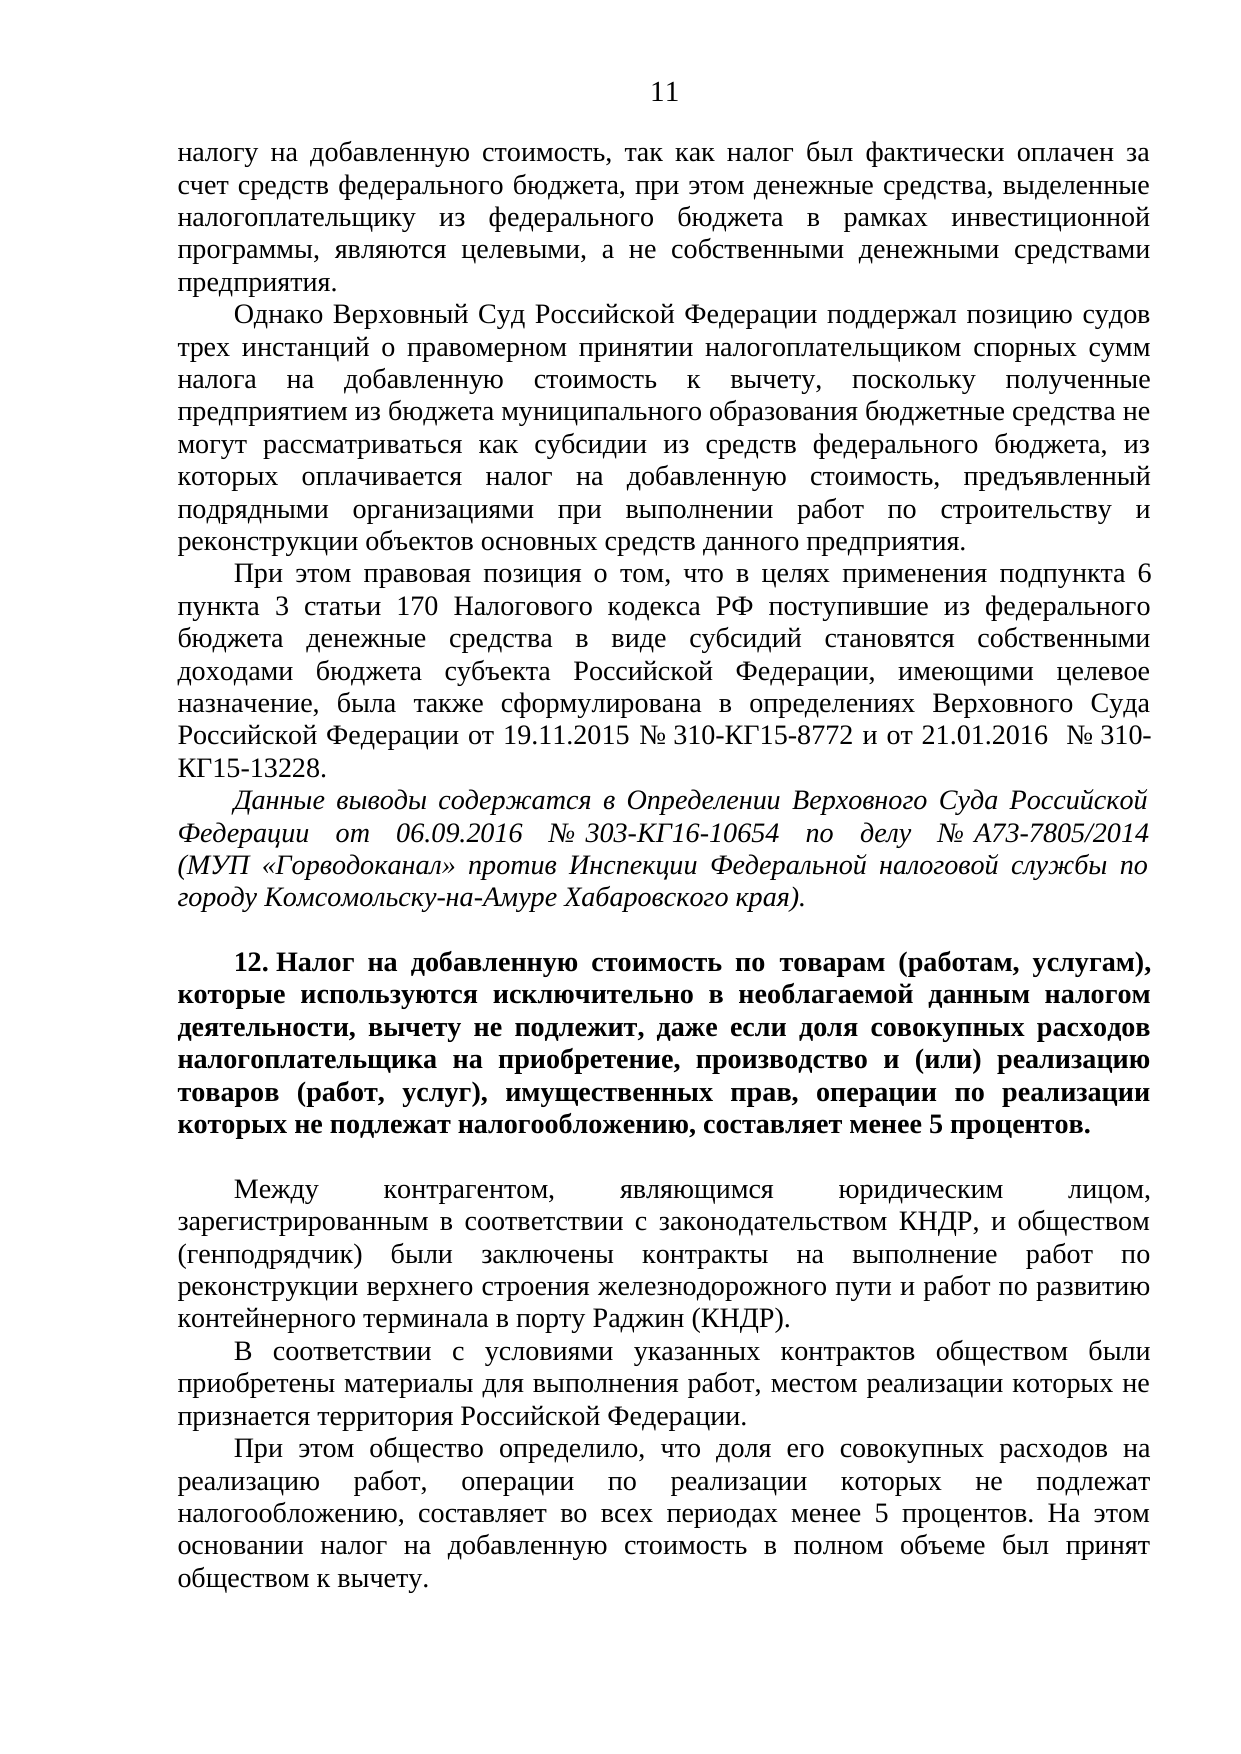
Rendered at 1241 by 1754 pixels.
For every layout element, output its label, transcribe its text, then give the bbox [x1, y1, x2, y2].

text Между контрагентом, являющимся юридическим лицом, зарегистрированным в соответствии с законодательством КНДР, и обществом (генподрядчик) были заключены контракты на выполнение работ по реконструкции верхнего строения железнодорожного пути и работ по развитию контейнерного терминала в порту Раджин (КНДР). [177, 1172, 1152, 1334]
text При этом общество определило, что доля его совокупных расходов на реализацию работ, операции по реализации которых не подлежат налогообложению, составляет во всех периодах менее 5 процентов. На этом основании налог на добавленную стоимость в полном объеме был принят обществом к вычету. [177, 1431, 1152, 1593]
text 12. Налог на добавленную стоимость по товарам (работам, услугам), которые используются исключительно в необлагаемой данным налогом деятельности, вычету не подлежит, даже если доля совокупных расходов налогоплательщика на приобретение, производство и (или) реализацию товаров (работ, услуг), имущественных прав, операции по реализации которых не подлежат налогообложению, составляет менее 5 процентов. [177, 945, 1152, 1139]
text Данные выводы содержатся в Определении Верховного Суда Российской Федерации от 06.09.2016 № 303-КГ16-10654 по делу № А73-7805/2014 (МУП «Горводоканал» против Инспекции Федеральной налоговой службы по городу Комсомольску-на-Амуре Хабаровского края). [177, 783, 1152, 913]
text Однако Верховный Суд Российской Федерации поддержал позицию судов трех инстанций о правомерном принятии налогоплательщиком спорных сумм налога на добавленную стоимость к вычету, поскольку полученные предприятием из бюджета муниципального образования бюджетные средства не могут рассматриваться как субсидии из средств федерального бюджета, из которых оплачивается налог на добавленную стоимость, предъявленный подрядными организациями при выполнении работ по строительству и реконструкции объектов основных средств данного предприятия. [177, 297, 1152, 556]
text В соответствии с условиями указанных контрактов обществом были приобретены материалы для выполнения работ, местом реализации которых не признается территория Российской Федерации. [177, 1334, 1152, 1431]
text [177, 135, 1152, 297]
text При этом правовая позиция о том, что в целях применения подпункта 6 пункта 3 статьи 170 Налогового кодекса РФ поступившие из федерального бюджета денежные средства в виде субсидий становятся собственными доходами бюджета субъекта Российской Федерации, имеющими целевое назначение, была также сформулирована в определениях Верховного Суда Российской Федерации от 19.11.2015 №HYPERLINK "consultantplus://offline/ref=75F965701BEB6BB1103C05BECA4EE8318A08BE78C8D4F0EDAB7759B6FFqCi1G" HYPERLINK "consultantplus://offline/ref=75F965701BEB6BB1103C05BECA4EE8318A08BE78C8D4F0EDAB7759B6FFqCi1G"310-КГ15-8772 и от 21.01.2016 №HYPERLINK "consultantplus://offline/ref=75F965701BEB6BB1103C05BECA4EE8318A09BA79C8D0F0EDAB7759B6FFqCi1G" HYPERLINK "consultantplus://offline/ref=75F965701BEB6BB1103C05BECA4EE8318A09BA79C8D0F0EDAB7759B6FFqCi1G"310-КГ15-13228. [177, 556, 1152, 783]
